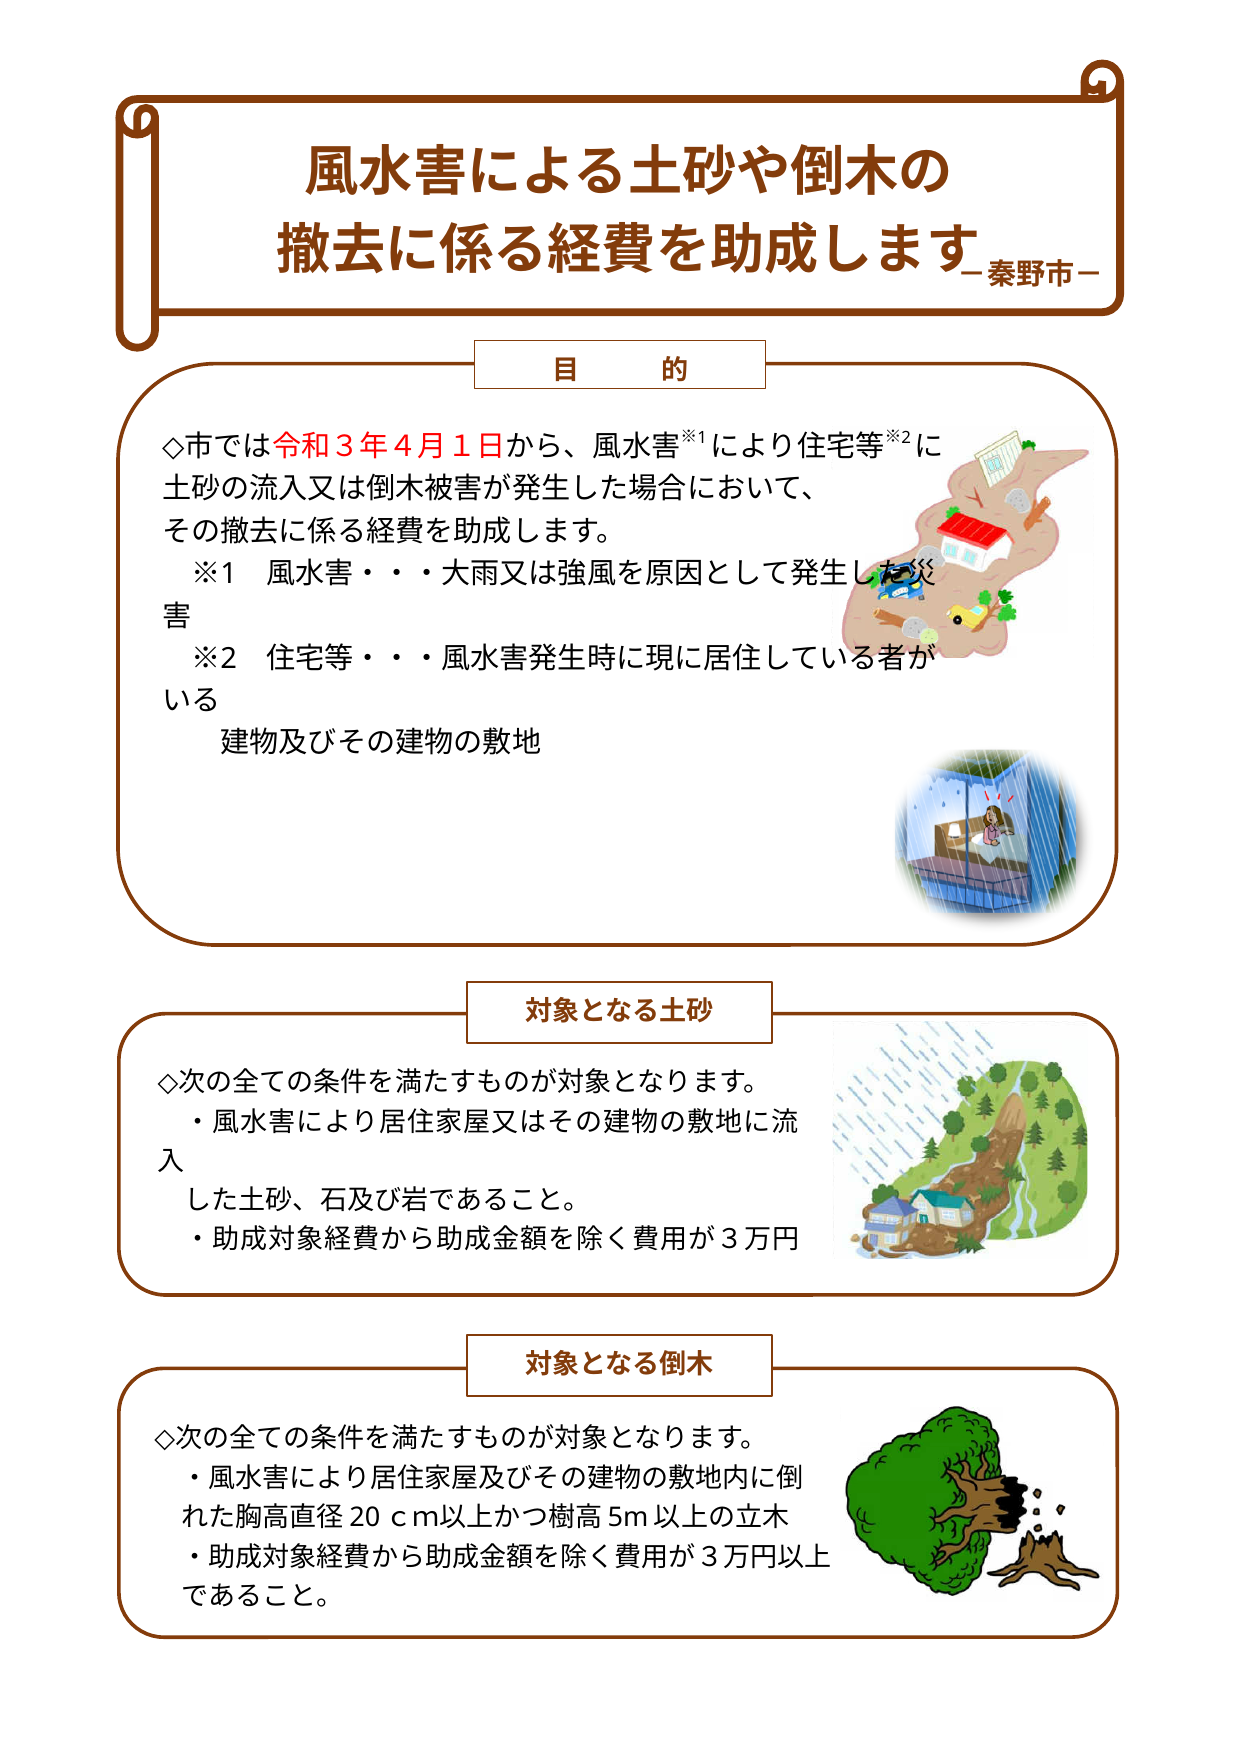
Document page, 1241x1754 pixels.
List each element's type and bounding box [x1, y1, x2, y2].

picture [840, 1396, 1104, 1602]
picture [912, 765, 1074, 914]
picture [832, 1021, 1088, 1259]
picture [831, 426, 1094, 658]
